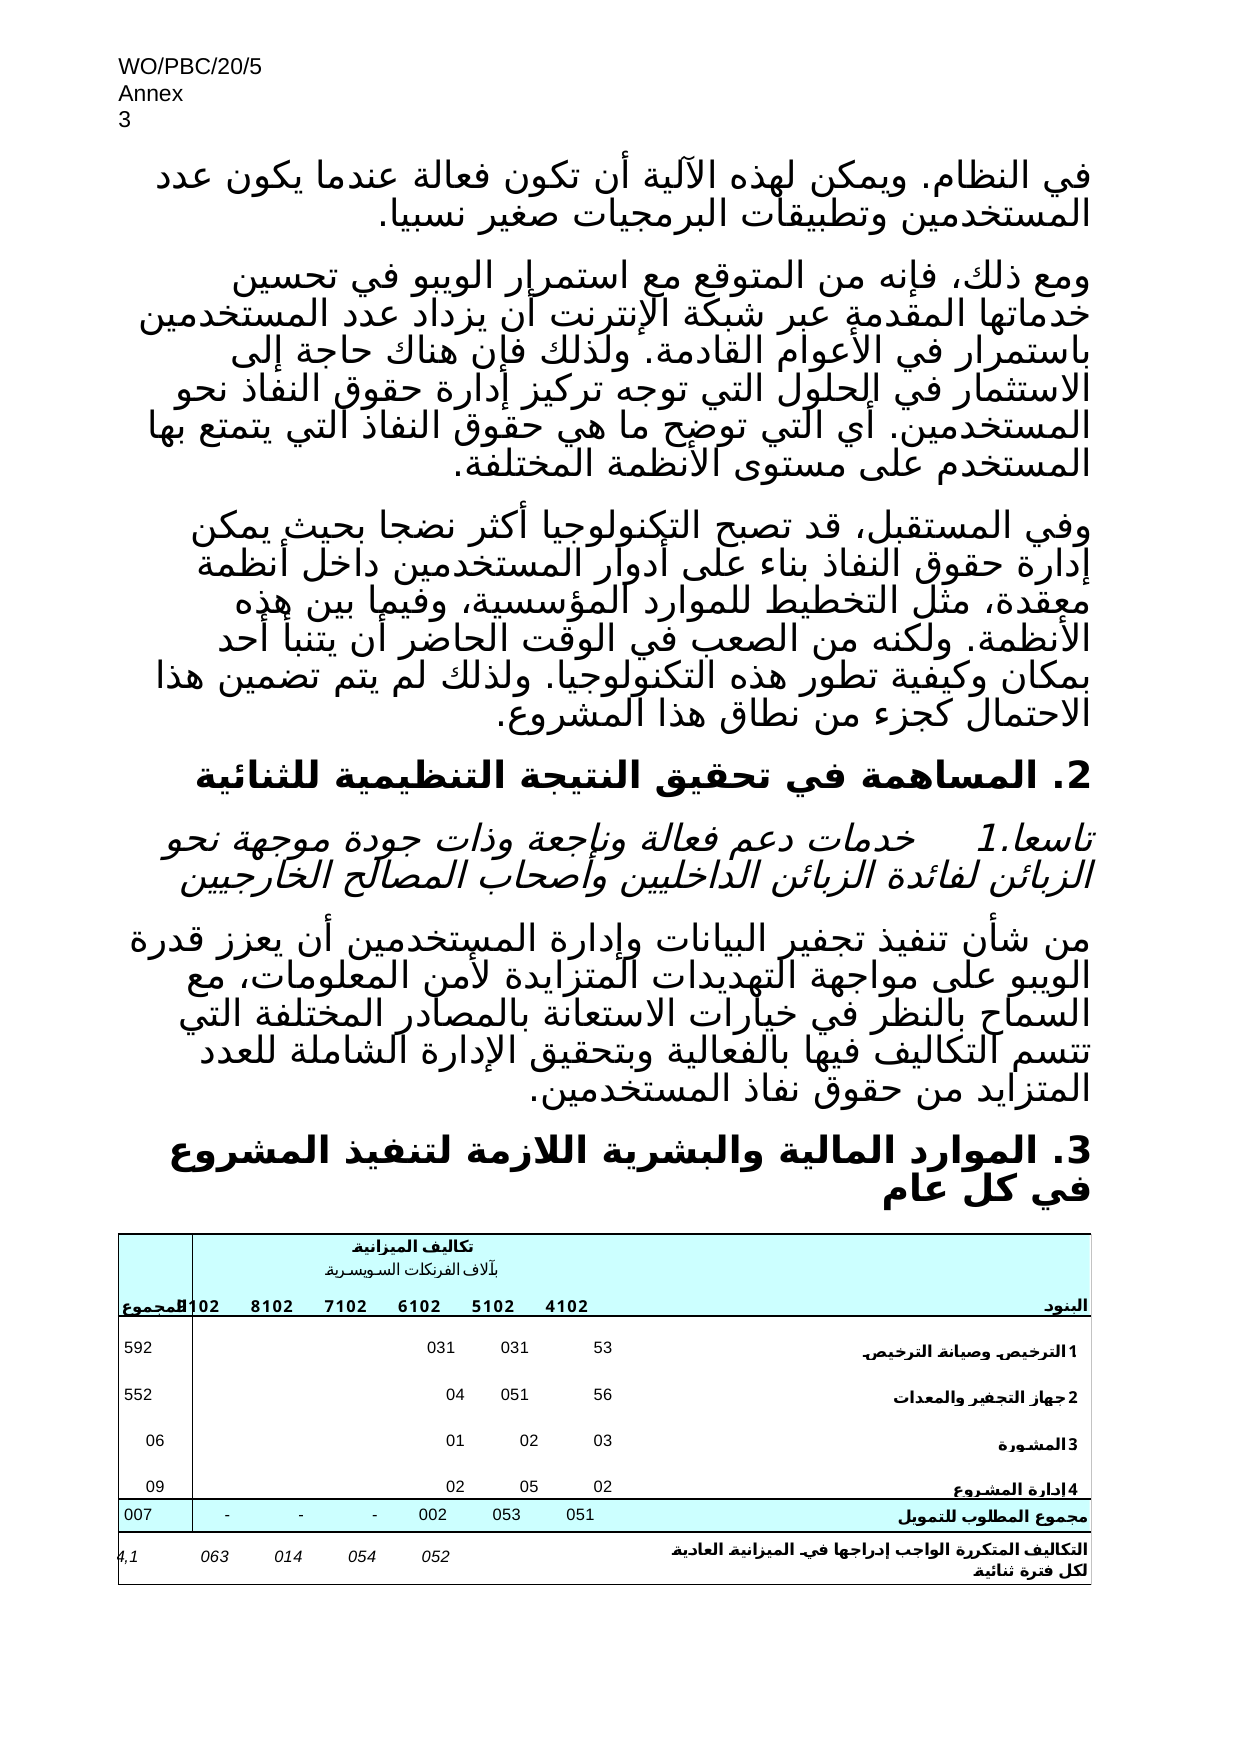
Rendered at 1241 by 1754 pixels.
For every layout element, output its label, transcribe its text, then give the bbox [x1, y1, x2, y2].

list ومع ذلك، فإنه من المتوقع مع استمرار الويبو في تحسين خدماتها المقدمة عبر شبكة الإنترنت أن يزداد عدد المستخدمين باستمرار في الأعوام القادمة. ولذلك فإن هناك حاجة إلى الاستثمار في الحلول التي توجه تركيز إدارة حقوق النفاذ نحو المستخدمين. أي التي توضح ما هي حقوق النفاذ التي يتمتع بها المستخدم على مستوى الأنظمة المختلفة. [118, 258, 1092, 483]
list 2. المساهمة في تحقيق النتيجة التنظيمية للثنائية [118, 758, 1092, 796]
list وفي المستقبل، قد تصبح التكنولوجيا أكثر نضجا بحيث يمكن إدارة حقوق النفاذ بناء على أدوار المستخدمين داخل أنظمة معقدة، مثل التخطيط للموارد المؤسسية، وفيما بين هذه الأنظمة. ولكنه من الصعب في الوقت الحاضر أن يتنبأ أحد بمكان وكيفية تطور هذه التكنولوجيا. ولذلك لم يتم تضمين هذا الاحتمال كجزء من نطاق هذا المشروع. [118, 508, 1092, 733]
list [118, 158, 1092, 233]
list من شأن تنفيذ تجفير البيانات وإدارة المستخدمين أن يعزز قدرة الويبو على مواجهة التهديدات المتزايدة لأمن المعلومات، مع السماح بالنظر في خيارات الاستعانة بالمصادر المختلفة التي تتسم التكاليف فيها بالفعالية وبتحقيق الإدارة الشاملة للعدد المتزايد من حقوق نفاذ المستخدمين. [118, 921, 1092, 1108]
list 3. الموارد المالية والبشرية اللازمة لتنفيذ المشروع في كل عام [118, 1133, 1092, 1208]
list تاسعا.1 خدمات دعم فعالة وناجعة وذات جودة موجهة نحو الزبائن لفائدة الزبائن الداخليين وأصحاب المصالح الخارجيين [118, 821, 1092, 896]
